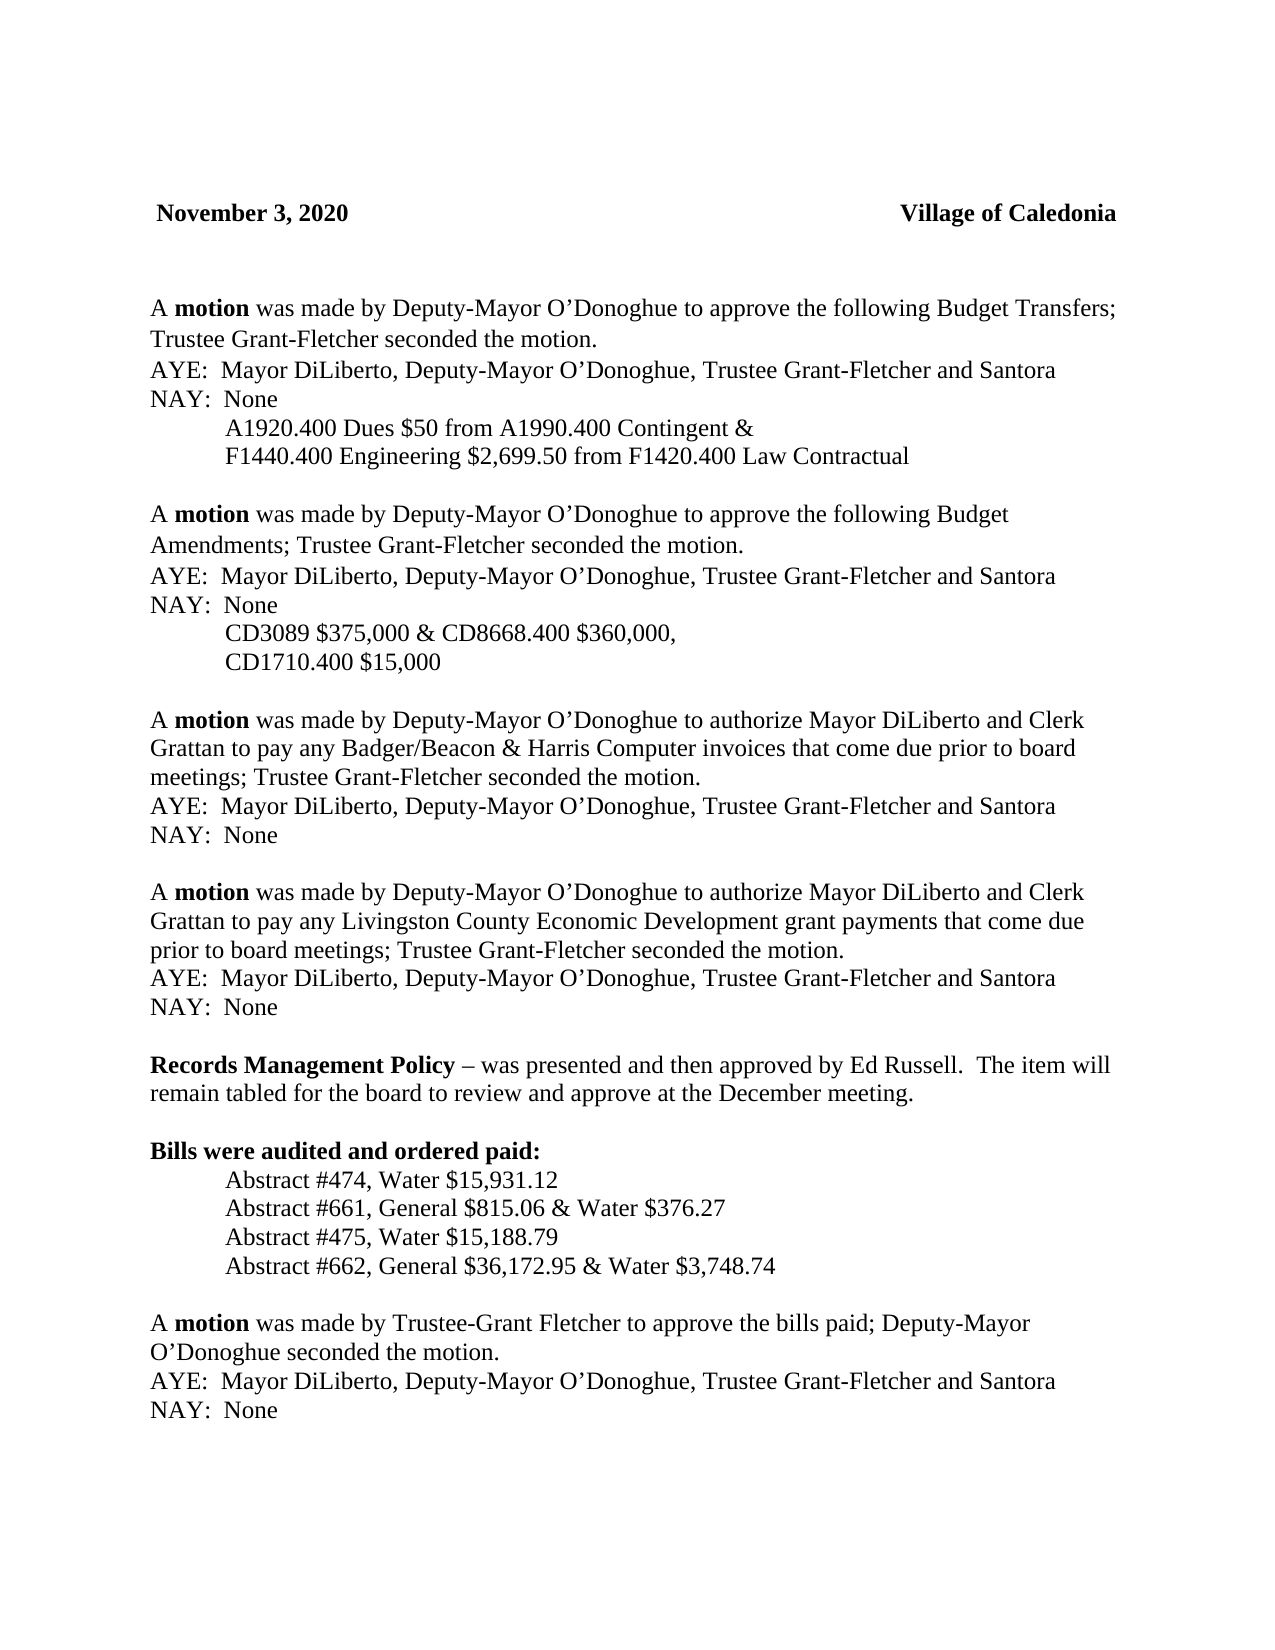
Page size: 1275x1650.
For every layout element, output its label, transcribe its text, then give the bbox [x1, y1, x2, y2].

text Abstract #661, General $815.06 & Water $376.27 [150, 1193, 1125, 1222]
text NAY: None [150, 384, 1125, 413]
text Abstract #662, General $36,172.95 & Water $3,748.74 [150, 1251, 1125, 1280]
text A1920.400 Dues $50 from A1990.400 Contingent & [150, 413, 1125, 441]
text November 3, 2020 Village of Caledonia [150, 198, 1125, 226]
text NAY: None [150, 590, 1125, 618]
text AYE: Mayor DiLiberto, Deputy-Mayor O’Donoghue, Trustee Grant-Fletcher and Santora [150, 561, 1125, 590]
text A motion was made by Trustee-Grant Fletcher to approve the bills paid; Deputy-Mayor O’Donoghue seconded the motion. [150, 1308, 1125, 1366]
text Abstract #474, Water $15,931.12 [150, 1165, 1125, 1193]
text AYE: Mayor DiLiberto, Deputy-Mayor O’Donoghue, Trustee Grant-Fletcher and Santora [150, 1366, 1125, 1395]
text NAY: None [150, 820, 1125, 848]
text A motion was made by Deputy-Mayor O’Donoghue to authorize Mayor DiLiberto and Clerk Grattan to pay any Badger/Beacon & Harris Computer invoices that come due prior to board meetings; Trustee Grant-Fletcher seconded the motion. [150, 705, 1125, 791]
text A motion was made by Deputy-Mayor O’Donoghue to approve the following Budget Transfers; Trustee Grant-Fletcher seconded the motion. [150, 293, 1125, 353]
text CD3089 $375,000 & CD8668.400 $360,000, CD1710.400 $15,000 [150, 618, 1125, 676]
text AYE: Mayor DiLiberto, Deputy-Mayor O’Donoghue, Trustee Grant-Fletcher and Santora [150, 355, 1125, 384]
text A motion was made by Deputy-Mayor O’Donoghue to approve the following Budget Amendments; Trustee Grant-Fletcher seconded the motion. [150, 499, 1125, 559]
text Records Management Policy – was presented and then approved by Ed Russell. The item will remain tabled for the board to review and approve at the December meeting. [150, 1050, 1125, 1107]
text Abstract #475, Water $15,188.79 [150, 1222, 1125, 1251]
text A motion was made by Deputy-Mayor O’Donoghue to authorize Mayor DiLiberto and Clerk Grattan to pay any Livingston County Economic Development grant payments that come due prior to board meetings; Trustee Grant-Fletcher seconded the motion. [150, 877, 1125, 963]
text Bills were audited and ordered paid: [150, 1136, 1125, 1165]
text AYE: Mayor DiLiberto, Deputy-Mayor O’Donoghue, Trustee Grant-Fletcher and Santora [150, 963, 1125, 992]
text NAY: None [150, 1395, 1125, 1423]
text AYE: Mayor DiLiberto, Deputy-Mayor O’Donoghue, Trustee Grant-Fletcher and Santora [150, 791, 1125, 820]
text NAY: None [150, 992, 1125, 1021]
text F1440.400 Engineering $2,699.50 from F1420.400 Law Contractual [150, 441, 1125, 470]
